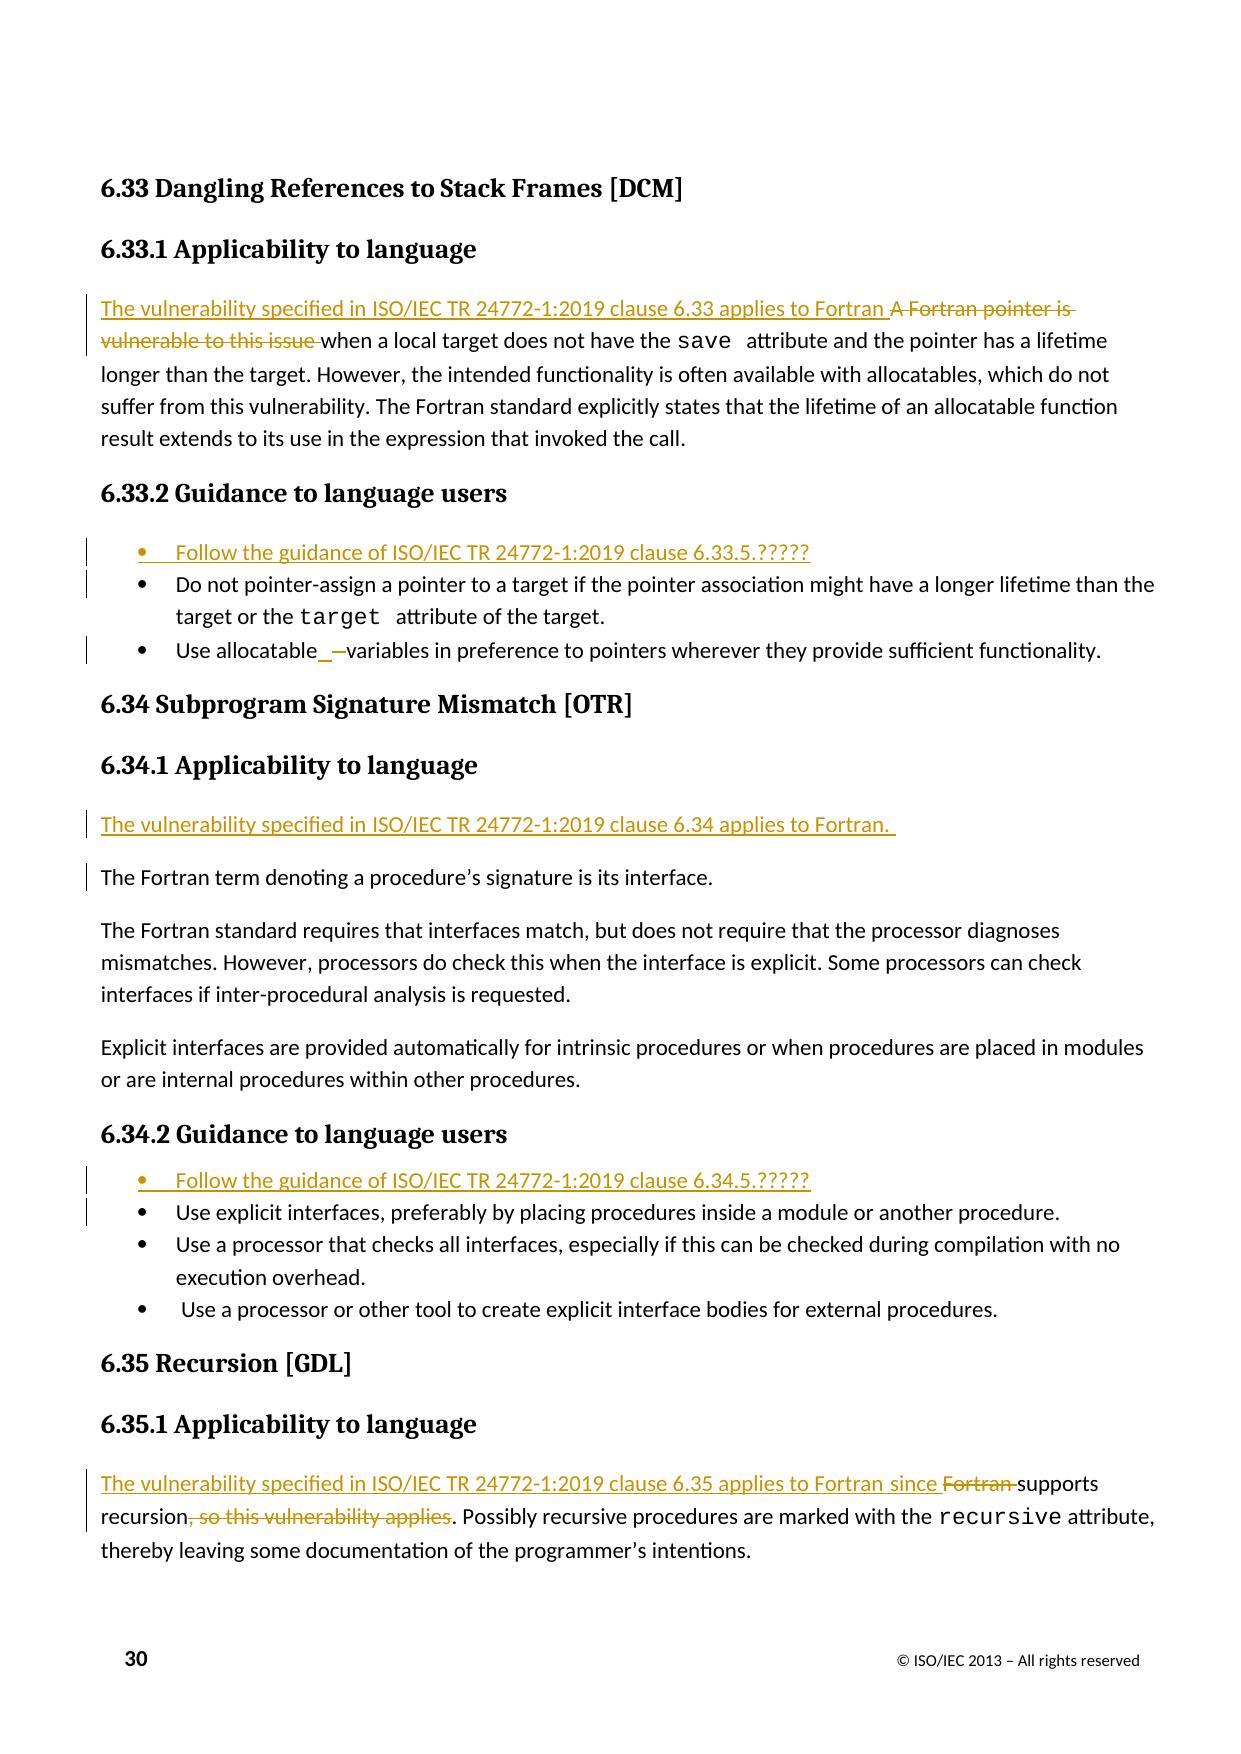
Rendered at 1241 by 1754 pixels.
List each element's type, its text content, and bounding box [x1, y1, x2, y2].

subtitle 6.34.1 Applicability to language [101, 750, 1164, 781]
list Use explicit interfaces, preferably by placing procedures inside a module or another procedure. [138, 1198, 1164, 1226]
subtitle 6.35.1 Applicability to language [101, 1409, 1164, 1440]
text when a local target does not have the save attribute and the pointer has a lifetime longer than the target. However, the intended functionality is often available with allocatables, which do not suffer from this vulnerability. The Fortran standard explicitly states that the lifetime of an allocatable function result extends to its use in the expression that invoked the call. [101, 294, 1164, 453]
text Explicit interfaces are provided automatically for intrinsic procedures or when procedures are placed in modules or are internal procedures within other procedures. [101, 1033, 1164, 1094]
subtitle 6.35 Recursion [GDL] [101, 1348, 1164, 1379]
subtitle 6.33.1 Applicability to language [101, 234, 1164, 265]
text The Fortran term denoting a procedure’s signature is its interface. [101, 863, 1164, 891]
text The Fortran standard requires that interfaces match, but does not require that the processor diagnoses mismatches. However, processors do check this when the interface is explicit. Some processors can check interfaces if inter-procedural analysis is requested. [101, 916, 1164, 1008]
subtitle 6.33.2 Guidance to language users [101, 478, 1164, 509]
text Use a processor or other tool to create explicit interface bodies for external procedures. [138, 1295, 1164, 1323]
text Use a processor that checks all interfaces, especially if this can be checked during compilation with no execution overhead. [138, 1231, 1164, 1291]
subtitle 6.34.2 Guidance to language users [101, 1119, 1164, 1150]
subtitle 6.33 Dangling References to Stack Frames [DCM] [101, 173, 1164, 205]
text supports recursion. Possibly recursive procedures are marked with the recursive attribute, thereby leaving some documentation of the programmer’s intentions. [101, 1469, 1164, 1564]
subtitle 6.34 Subprogram Signature Mismatch [OTR] [101, 689, 1164, 720]
text Use allocatablevariables in preference to pointers wherever they provide sufficient functionality. [138, 636, 1164, 664]
text Do not pointer-assign a pointer to a target if the pointer association might have a longer lifetime than the target or the target attribute of the target. [138, 570, 1164, 632]
